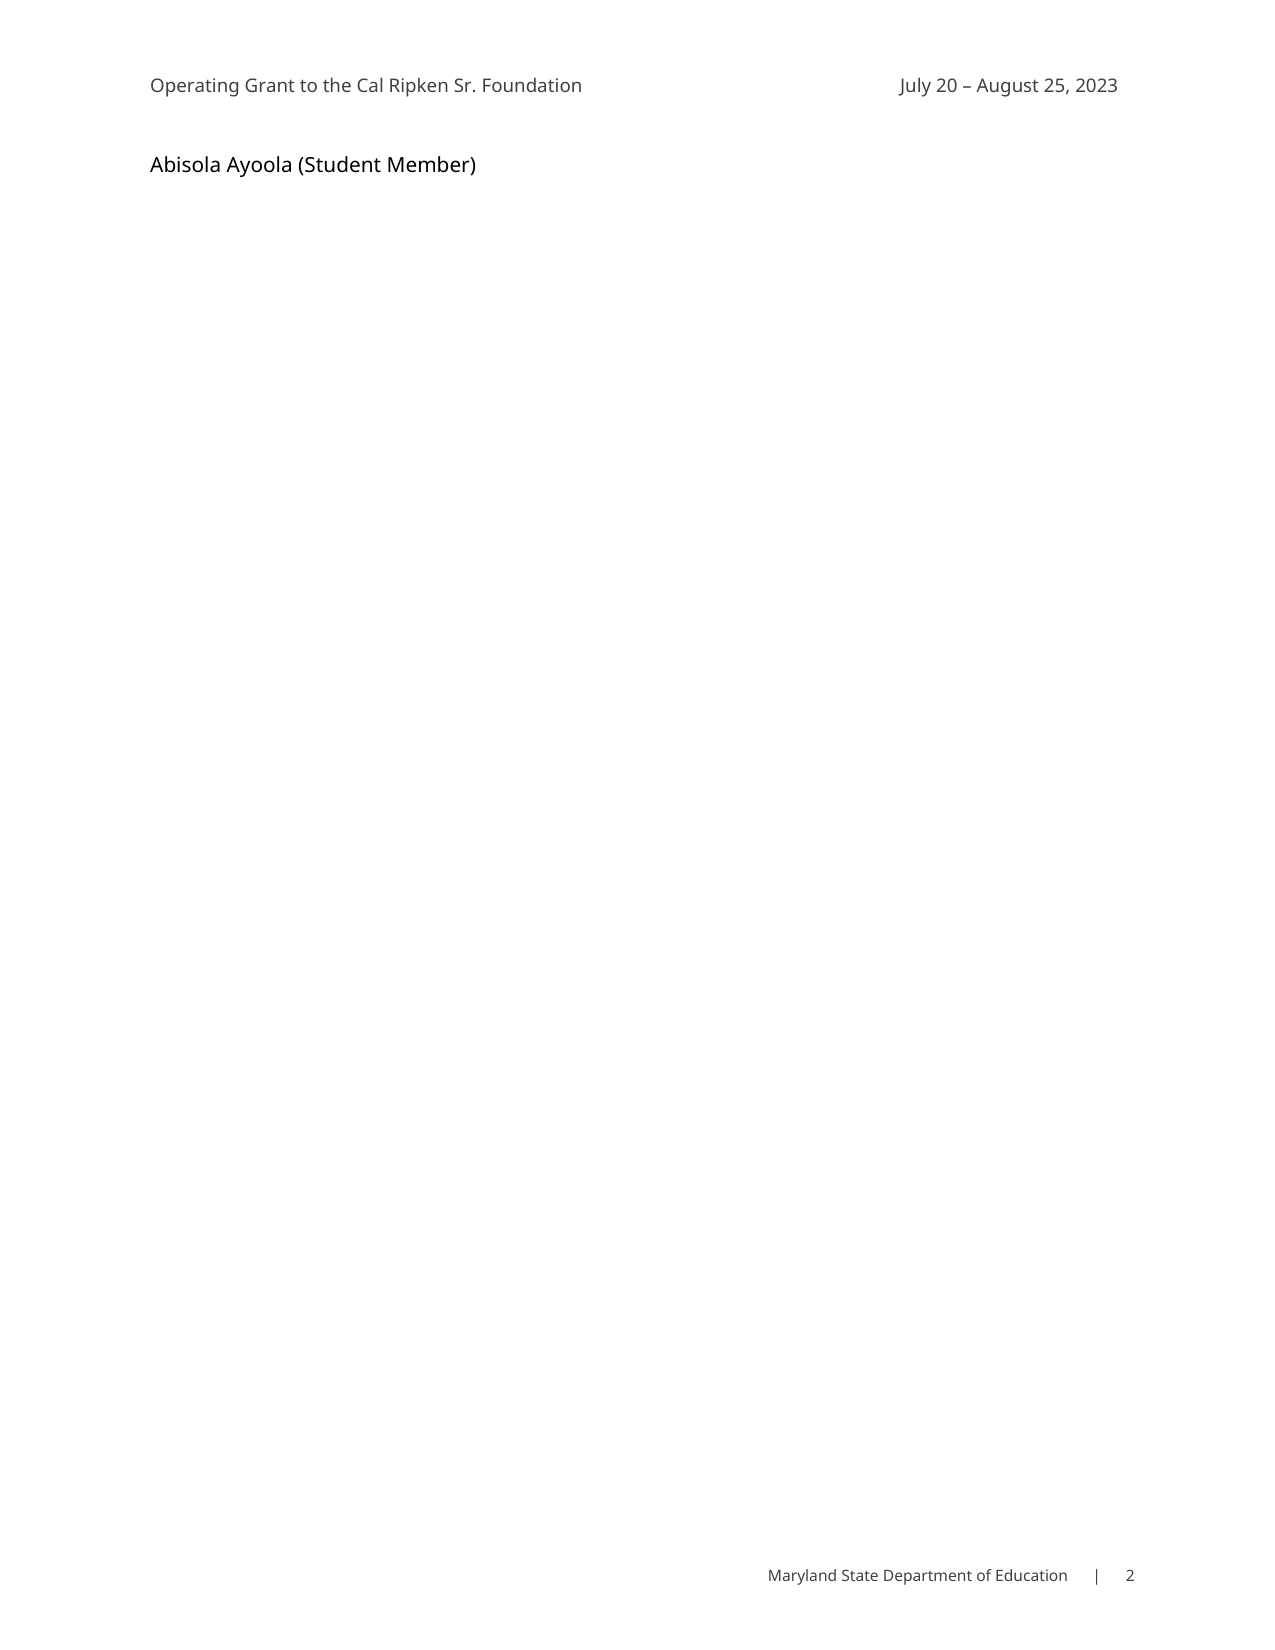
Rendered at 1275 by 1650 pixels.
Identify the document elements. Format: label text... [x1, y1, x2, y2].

text Abisola Ayoola (Student Member) [150, 150, 1125, 178]
